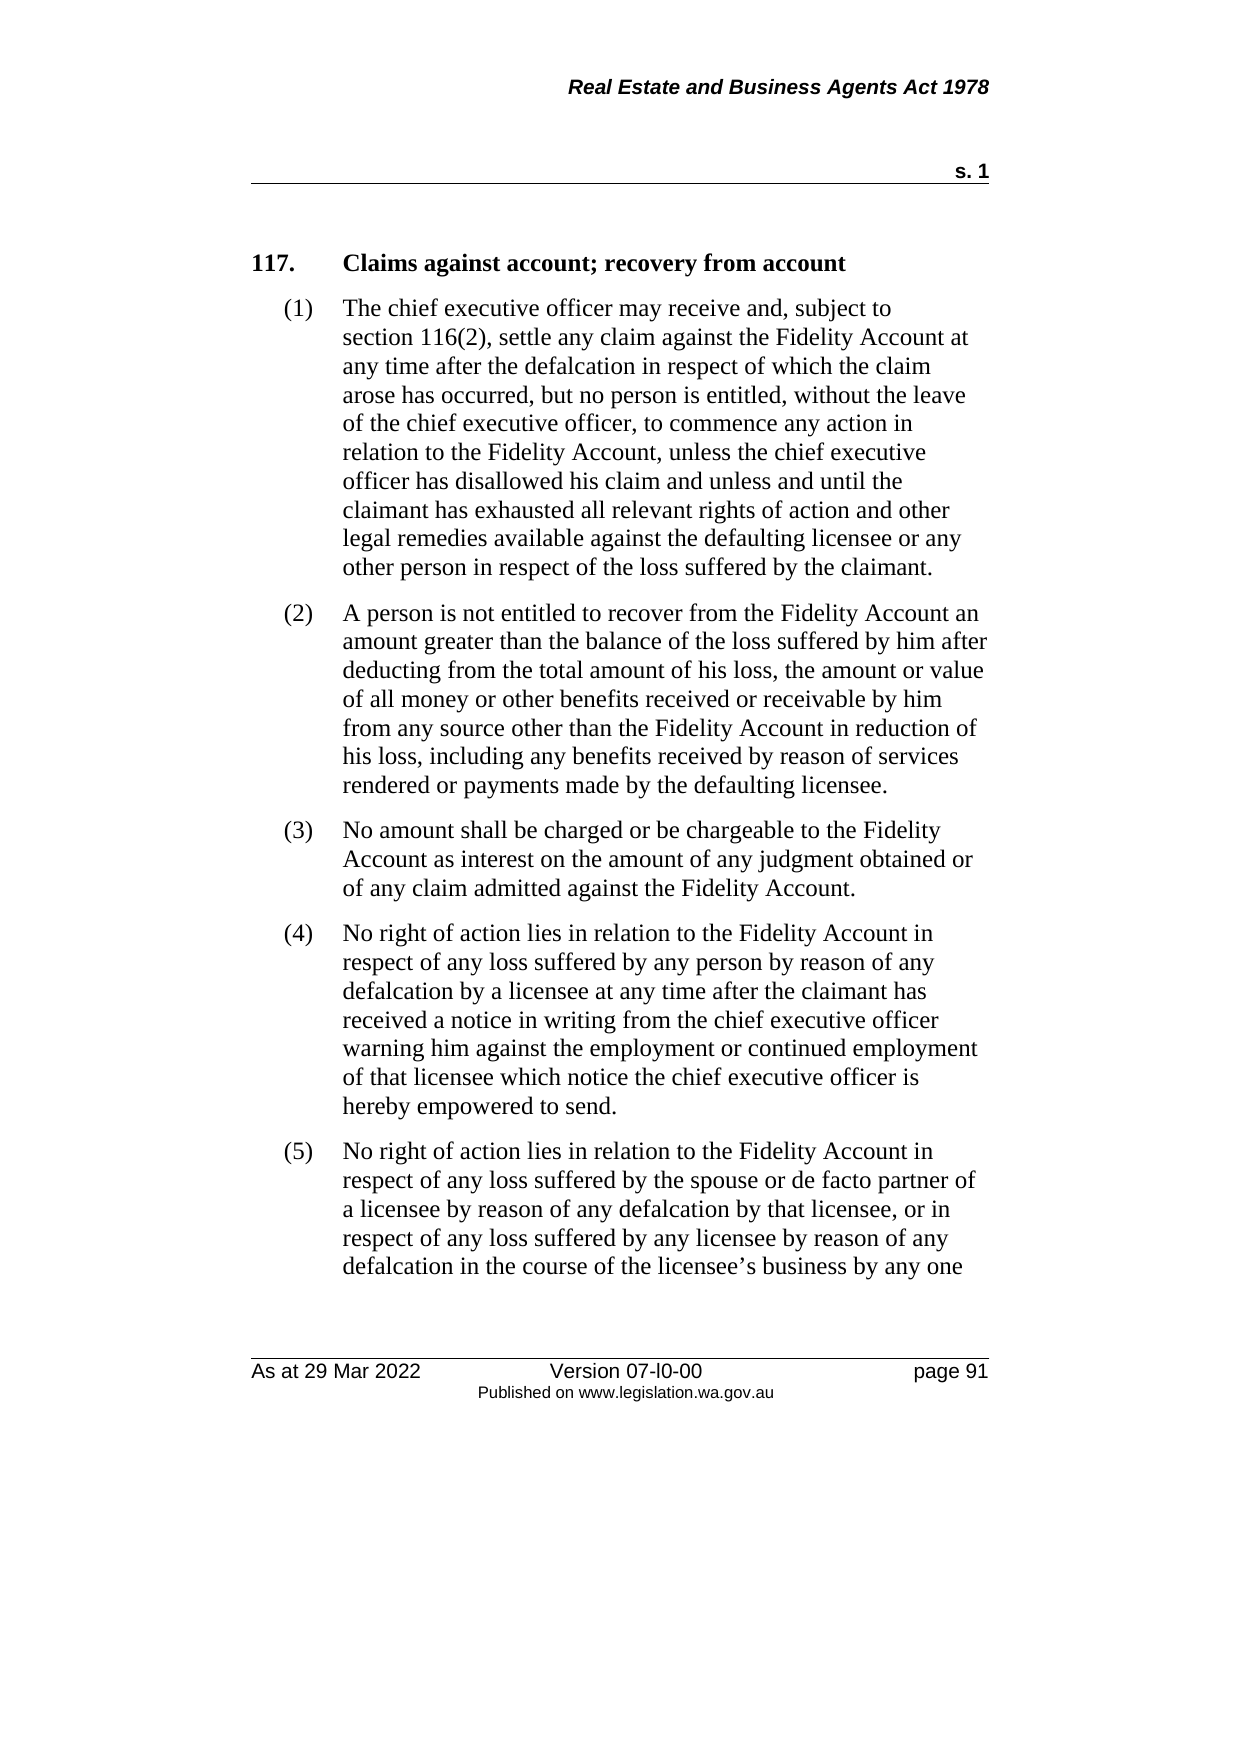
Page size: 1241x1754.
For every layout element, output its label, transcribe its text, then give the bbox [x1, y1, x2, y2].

text (3) No amount shall be charged or be chargeable to the Fidelity Account as interest on the amount of any judgment obtained or of any claim admitted against the Fidelity Account. [251, 816, 989, 902]
subtitle 117. Claims against account; recovery from account [251, 248, 989, 277]
text (4) No right of action lies in relation to the Fidelity Account in respect of any loss suffered by any person by reason of any defalcation by a licensee at any time after the claimant has received a notice in writing from the chief executive officer warning him against the employment or continued employment of that licensee which notice the chief executive officer is hereby empowered to send. [251, 918, 989, 1120]
text (1) The chief executive officer may receive and, subject to section 116(2), settle any claim against the Fidelity Account at any time after the defalcation in respect of which the claim arose has occurred, but no person is entitled, without the leave of the chief executive officer, to commence any action in relation to the Fidelity Account, unless the chief executive officer has disallowed his claim and unless and until the claimant has exhausted all relevant rights of action and other legal remedies available against the defaulting licensee or any other person in respect of the loss suffered by the claimant. [251, 293, 989, 581]
text (2) A person is not entitled to recover from the Fidelity Account an amount greater than the balance of the loss suffered by him after deducting from the total amount of his loss, the amount or value of all money or other benefits received or receivable by him from any source other than the Fidelity Account in reduction of his loss, including any benefits received by reason of services rendered or payments made by the defaulting licensee. [251, 598, 989, 799]
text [251, 1136, 989, 1280]
